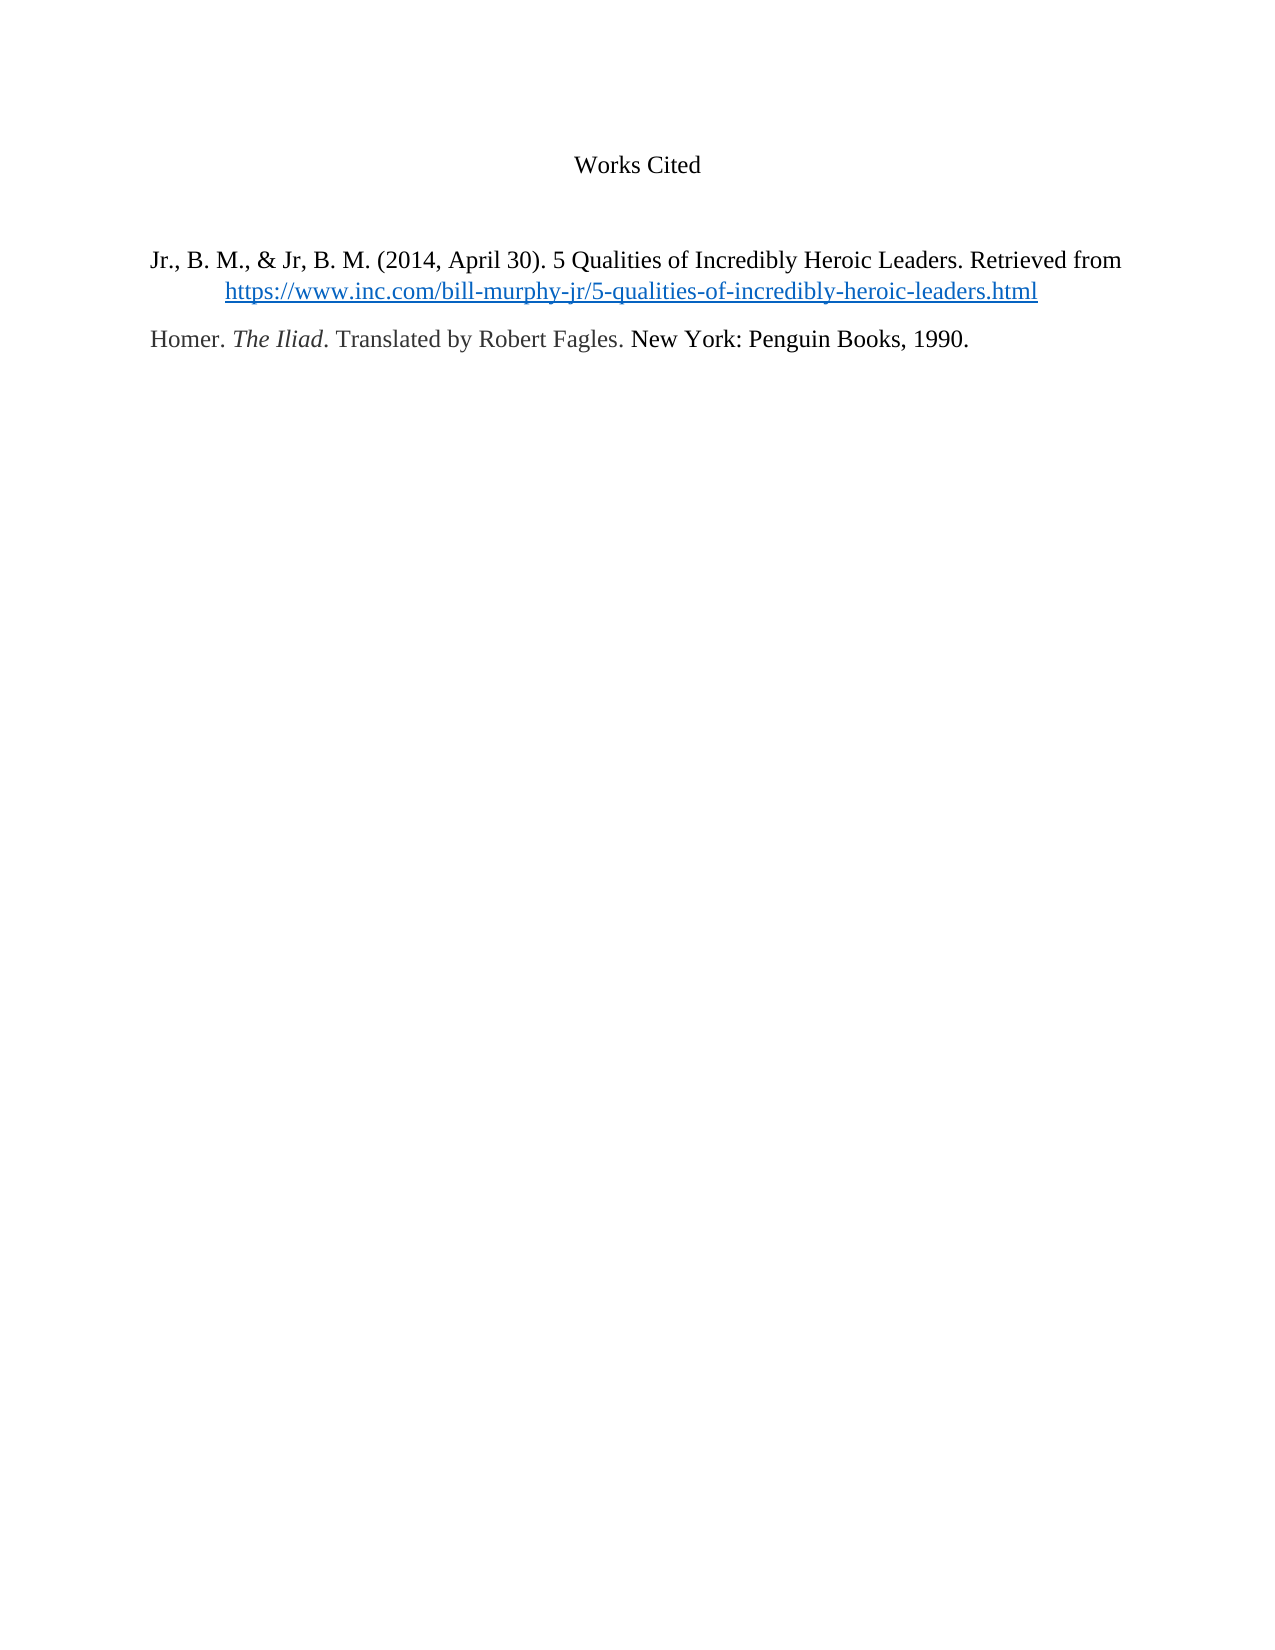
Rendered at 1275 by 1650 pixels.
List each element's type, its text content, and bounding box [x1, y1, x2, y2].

text Jr., B. M., & Jr, B. M. (2014, April 30). 5 Qualities of Incredibly Heroic Leaders. Retrieved from https://www.inc.com/bill-murphy-jr/5-qualities-of-incredibly-heroic-leaders.html [150, 245, 1125, 305]
text Works Cited [150, 150, 1125, 179]
text Homer. The Iliad. Translated by Robert Fagles. New York: Penguin Books, 1990. [631, 324, 1125, 353]
